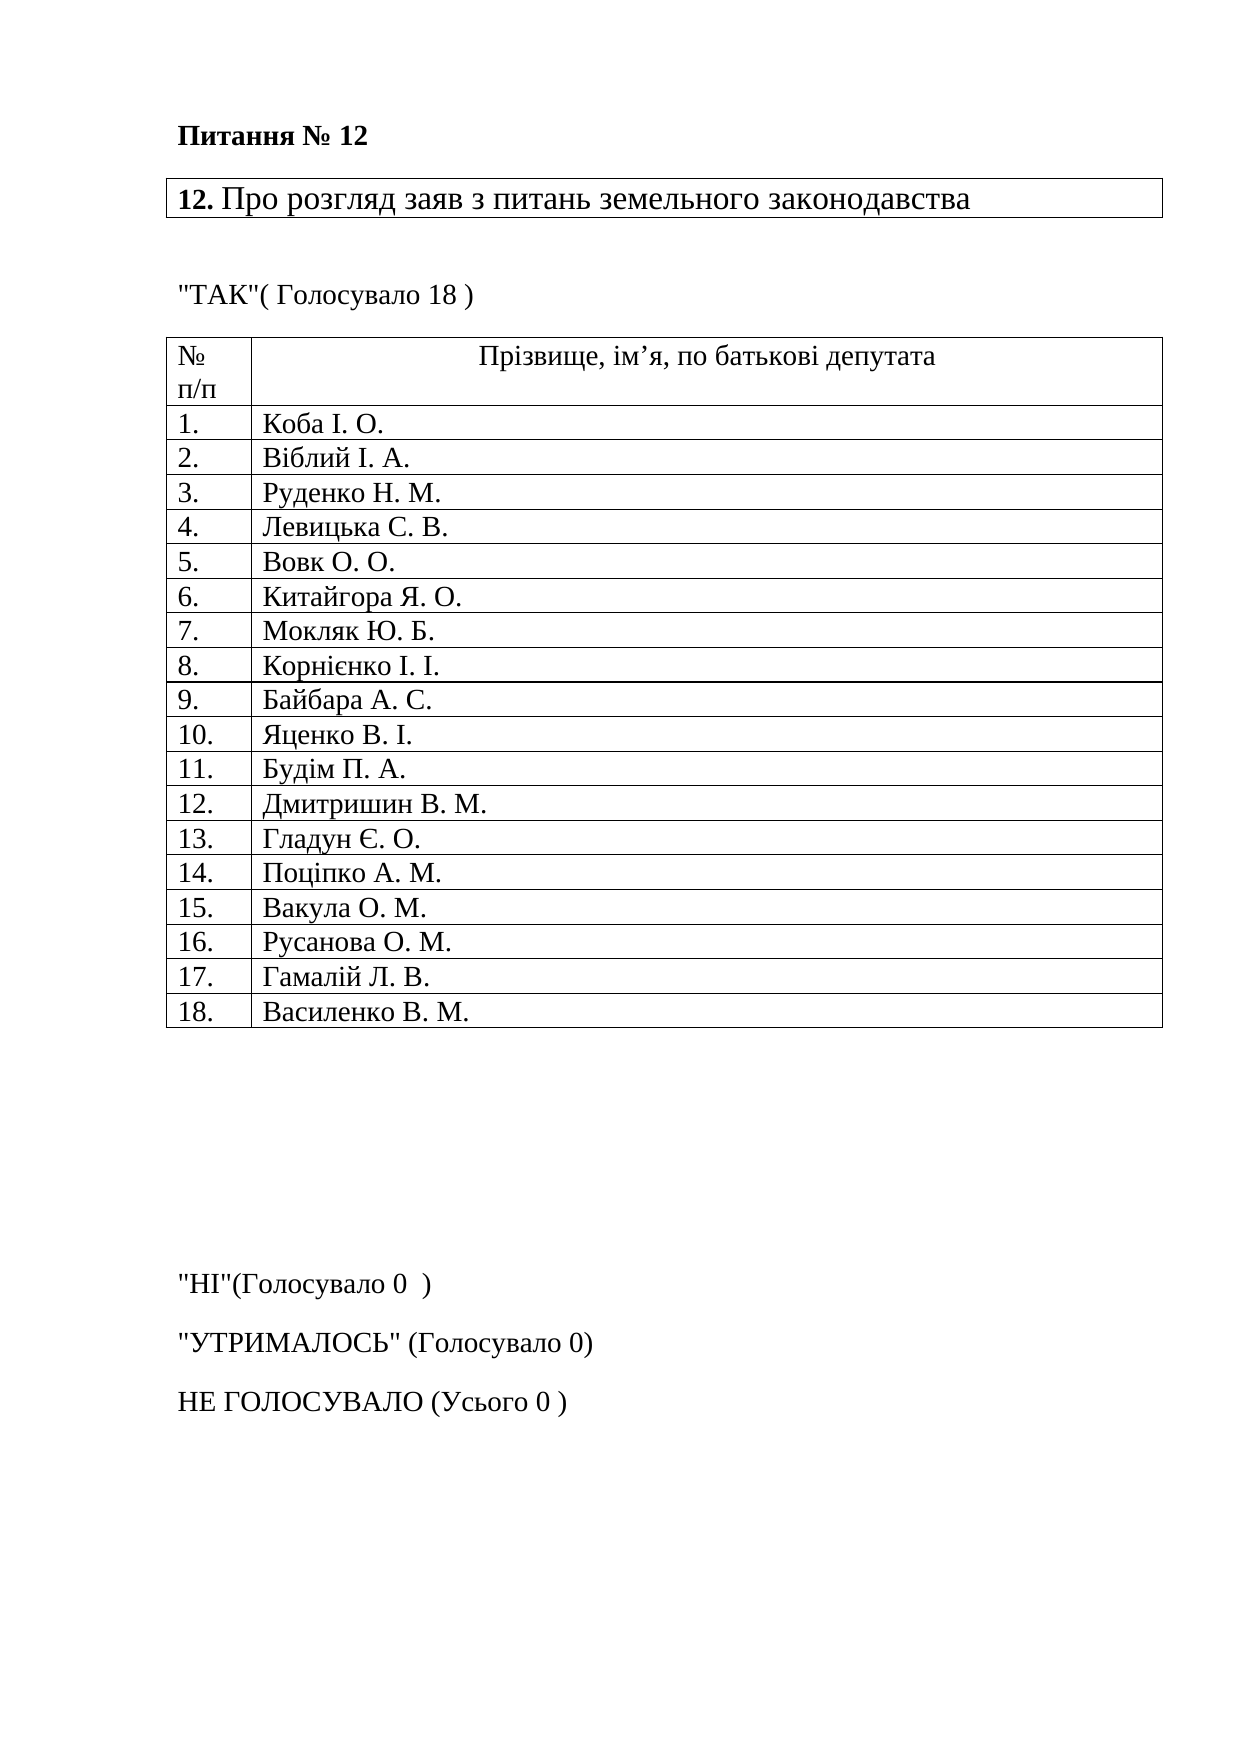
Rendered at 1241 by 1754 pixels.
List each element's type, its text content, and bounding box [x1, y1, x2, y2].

table_cell 10. [167, 717, 251, 751]
table_cell 11. [167, 752, 251, 785]
table_cell Яценко В. І. [252, 717, 1162, 751]
table_cell 14. [167, 855, 251, 889]
text "УТРИМАЛОСЬ" (Голосувало 0) [177, 1325, 1152, 1359]
table_cell Русанова О. М. [252, 925, 1162, 958]
table_cell Вовк О. О. [252, 544, 1162, 578]
table_cell 2. [167, 440, 251, 474]
table_cell 13. [167, 821, 251, 854]
table_cell Поціпко А. М. [252, 855, 1162, 889]
table_cell 4. [167, 510, 251, 543]
table_header Прізвище, імʼя, по батькові депутата [252, 338, 1162, 405]
table_cell Гладун Є. О. [252, 821, 1162, 854]
table_cell Китайгора Я. О. [252, 579, 1162, 612]
table_cell Мокляк Ю. Б. [252, 613, 1162, 647]
table_cell Левицька С. В. [252, 510, 1162, 543]
table_cell 16. [167, 925, 251, 958]
text НЕ ГОЛОСУВАЛО (Усього 0 ) [177, 1384, 1152, 1418]
table_cell Вакула О. М. [252, 890, 1162, 923]
table_cell Віблий І. А. [252, 440, 1162, 474]
table_cell 12. [167, 786, 251, 820]
table_cell 15. [167, 890, 251, 923]
table_header № п/п [167, 338, 251, 405]
table_cell 18. [167, 994, 251, 1027]
table_cell 9. [167, 683, 251, 716]
table_cell 7. [167, 613, 251, 647]
table_cell 17. [167, 959, 251, 993]
table_cell Корнієнко І. І. [252, 648, 1162, 681]
table_cell 5. [167, 544, 251, 578]
table_cell 8. [167, 648, 251, 681]
table_header 12. Про розгляд заяв з питань земельного законодавства [167, 179, 1162, 217]
table_cell 6. [167, 579, 251, 612]
table_cell Руденко Н. М. [252, 475, 1162, 508]
table_cell 1. [167, 406, 251, 439]
table_cell Василенко В. М. [252, 994, 1162, 1027]
text "НІ"(Голосувало 0 ) [177, 1266, 1152, 1299]
table_cell Будім П. А. [252, 752, 1162, 785]
text Питання № 12 [177, 118, 1152, 152]
text "ТАК"( Голосувало 18 ) [177, 277, 1152, 311]
table_cell Дмитришин В. М. [252, 786, 1162, 820]
table_cell Гамалій Л. В. [252, 959, 1162, 993]
table_cell Байбара А. С. [252, 683, 1162, 716]
table_cell 3. [167, 475, 251, 508]
table_cell Коба І. О. [252, 406, 1162, 439]
